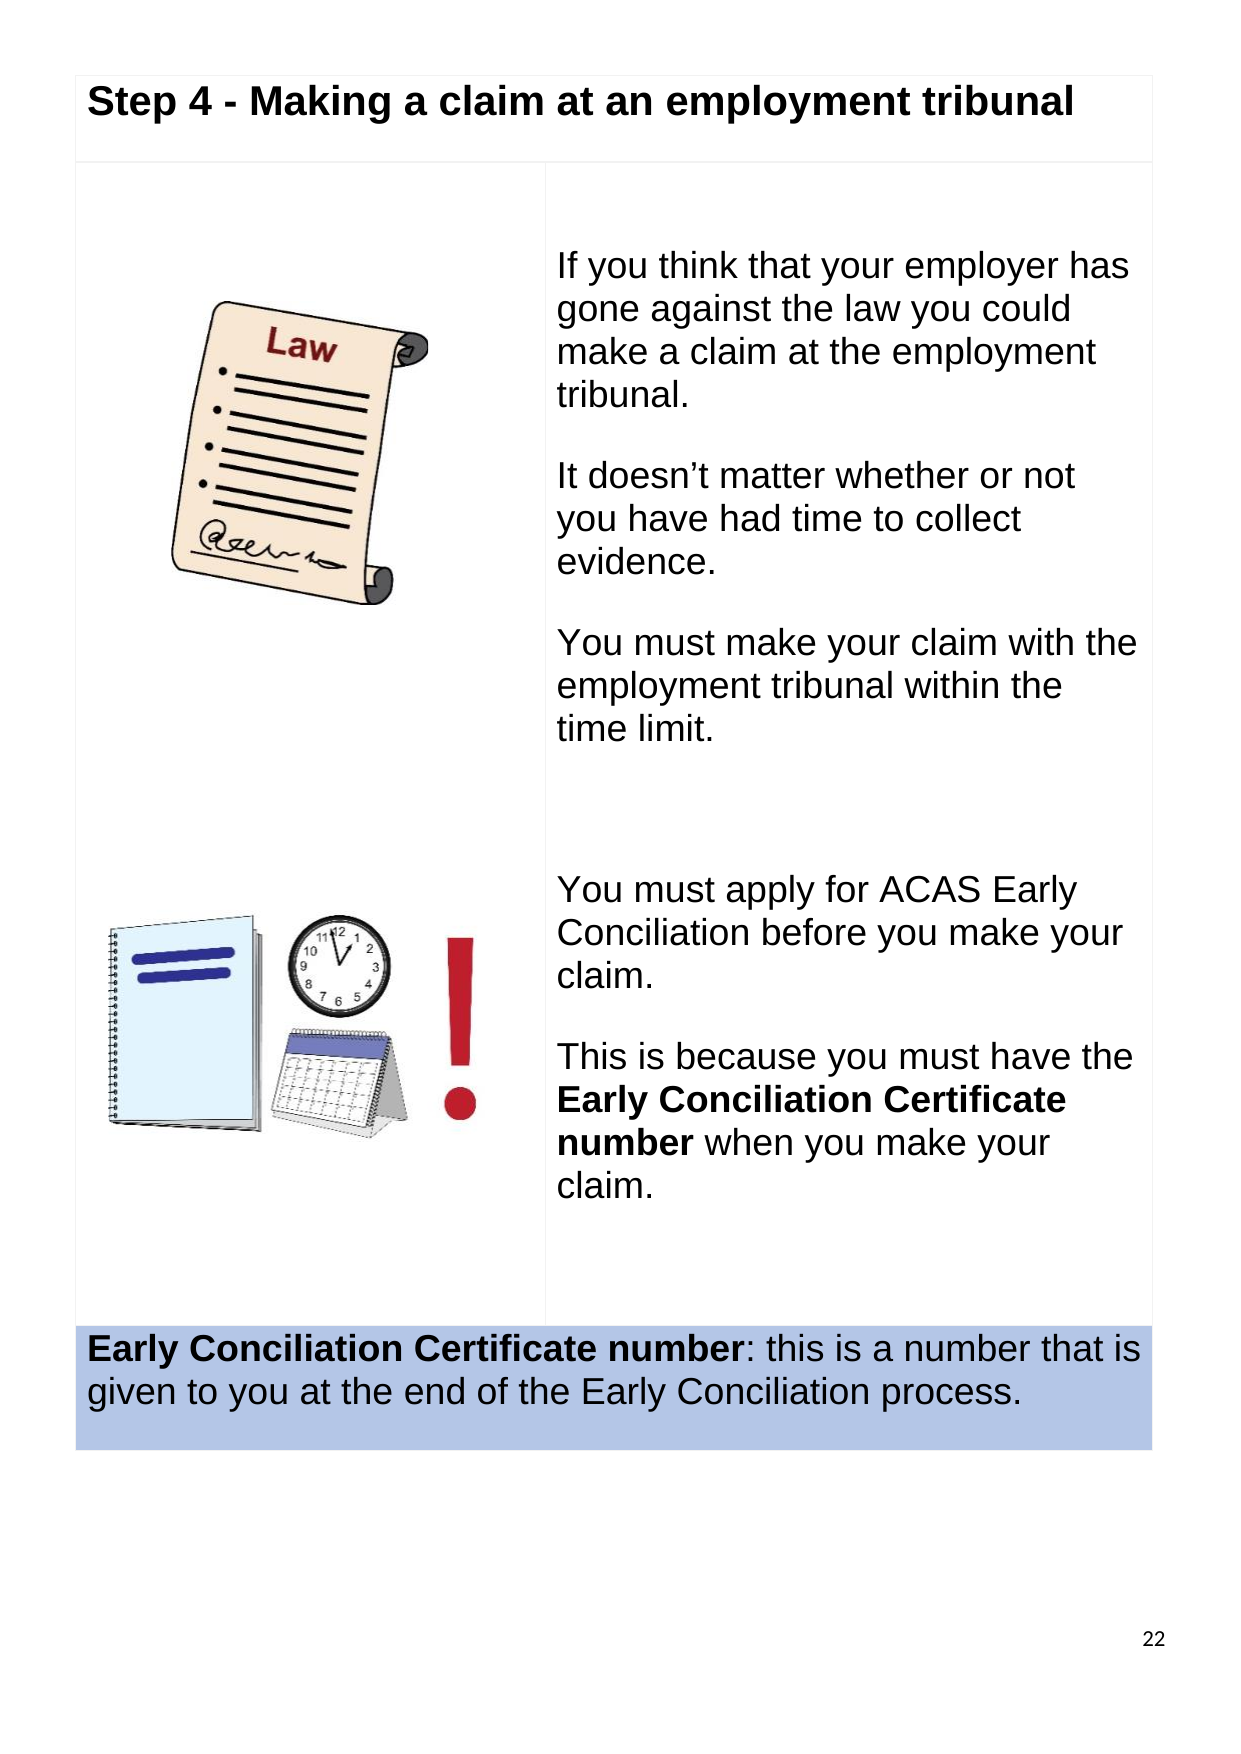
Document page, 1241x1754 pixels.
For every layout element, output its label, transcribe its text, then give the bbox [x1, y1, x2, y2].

picture [108, 894, 491, 1184]
picture [171, 301, 429, 605]
table_header Step 4 - Making a claim at an employment tribunal [76, 76, 1152, 161]
table_cell If you think that your employer has gone against the law you could make a claim at the employment tribunal. It doesn’t matter whether or not you have had time to collect evidence. You must make your claim with the employment tribunal within the time limit. You must apply for ACAS Early Conciliation before you make your claim. This is because you must have the Early Conciliation Certificate number when you make your claim. [546, 163, 1152, 1325]
table_cell Early Conciliation Certificate number: this is a number that is given to you at the end of the Early Conciliation process. [76, 1326, 1152, 1450]
table_cell [76, 163, 545, 1325]
